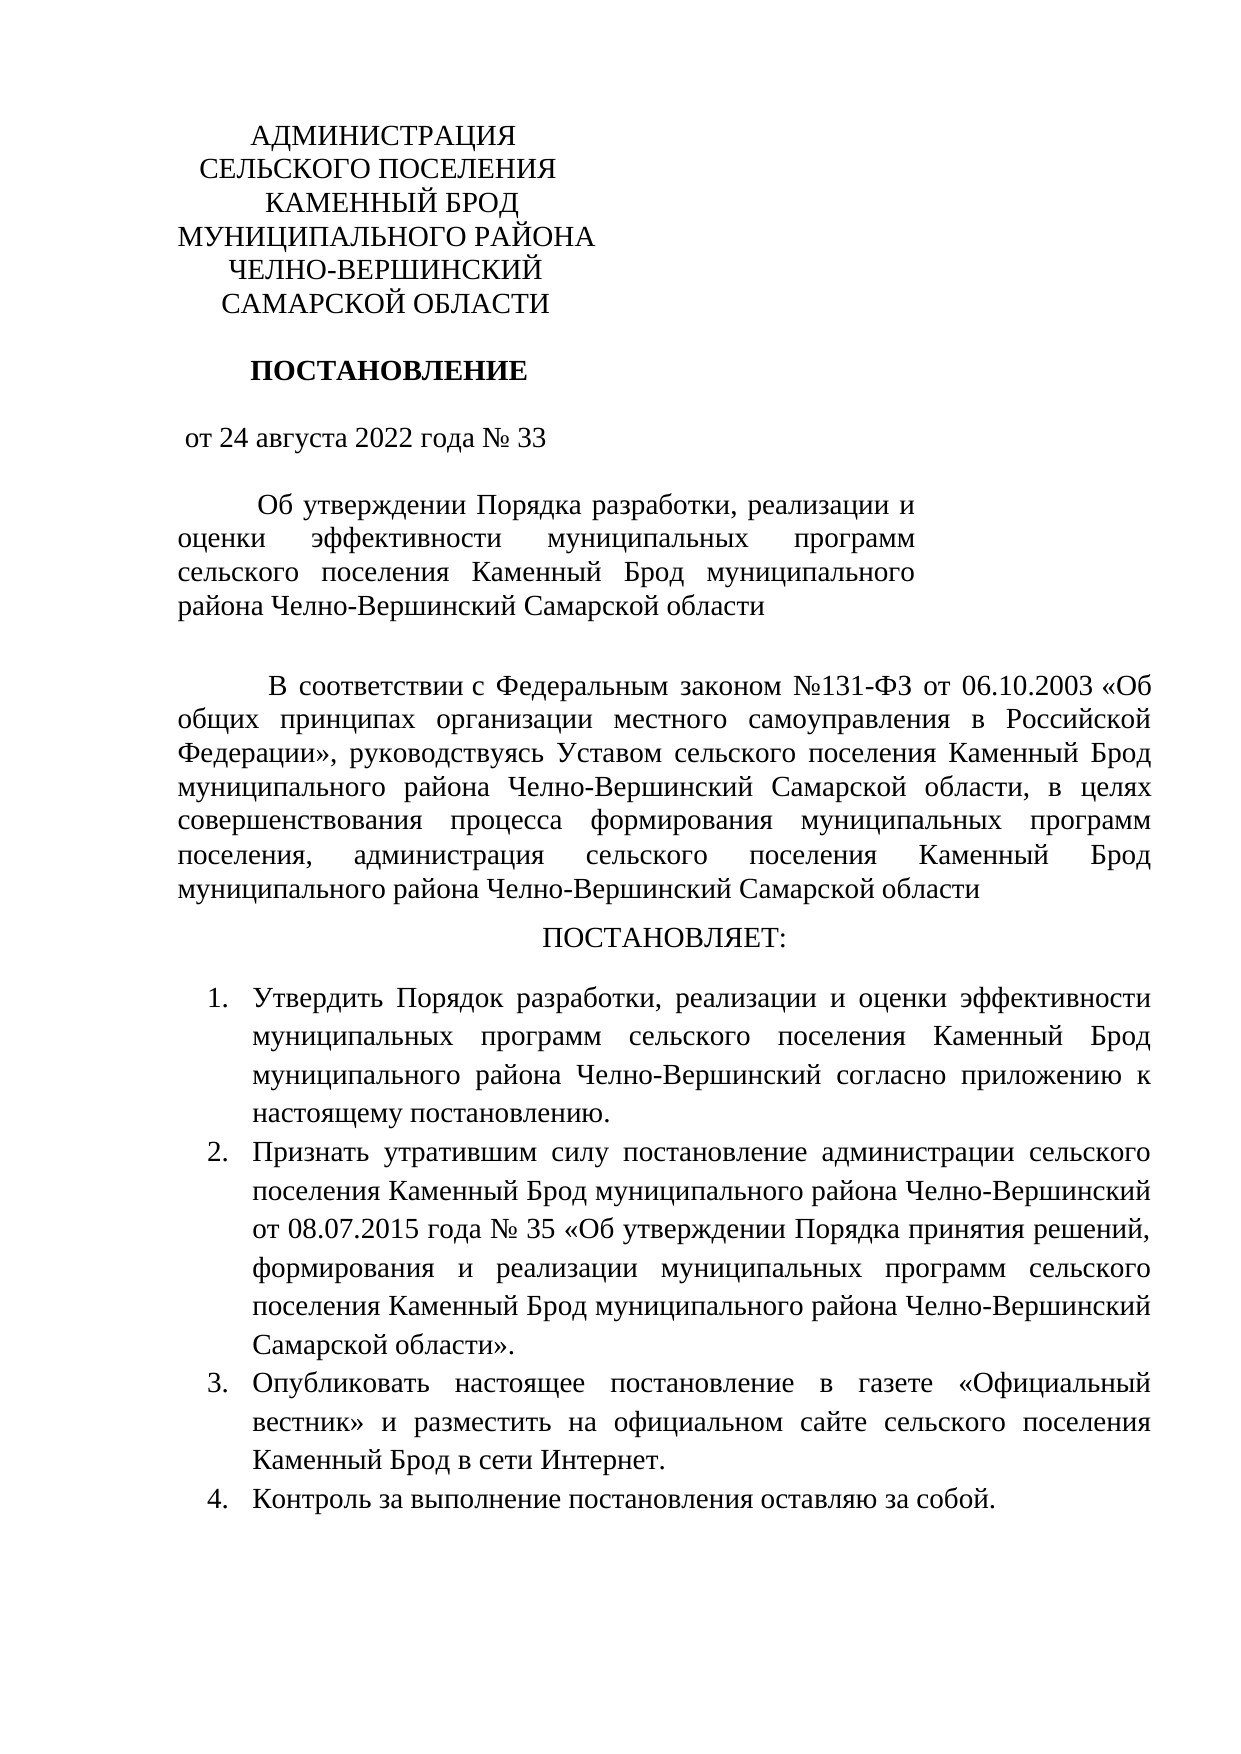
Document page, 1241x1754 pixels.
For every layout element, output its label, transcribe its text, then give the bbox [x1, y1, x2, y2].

text МУНИЦИПАЛЬНОГО РАЙОНА [177, 219, 1152, 252]
list Контроль за выполнение постановления оставляю за собой. [207, 1481, 1152, 1514]
text от 24 августа 2022 года № 33 [177, 420, 1152, 453]
text ЧЕЛНО-ВЕРШИНСКИЙ [177, 252, 1152, 286]
text САМАРСКОЙ ОБЛАСТИ [177, 286, 1152, 319]
text ПОСТАНОВЛЯЕТ: [177, 921, 1152, 954]
text СЕЛЬСКОГО ПОСЕЛЕНИЯ [177, 152, 1152, 185]
list Признать утратившим силу постановление администрации сельского поселения Каменный Брод муниципального района Челно-Вершинский от 08.07.2015 года № 35 «Об утверждении Порядка принятия решений, формирования и реализации муниципальных программ сельского поселения Каменный Брод муниципального района Челно-Вершинский Самарской области». [207, 1134, 1152, 1360]
text КАМЕННЫЙ БРОД [177, 185, 1152, 219]
text В соответствии с Федеральным законом №131-ФЗ от 06.10.2003 «Об общих принципах организации местного самоуправления в Российской Федерации», руководствуясь Уставом сельского поселения Каменный Брод муниципального района Челно-Вершинский Самарской области, в целях совершенствования процесса формирования муниципальных программ поселения, администрация сельского поселения Каменный Брод муниципального района Челно-Вершинский Самарской области [177, 668, 1152, 905]
text ПОСТАНОВЛЕНИЕ [177, 353, 1152, 386]
list Опубликовать настоящее постановление в газете «Официальный вестник» и разместить на официальном сайте сельского поселения Каменный Брод в сети Интернет. [207, 1365, 1152, 1476]
text АДМИНИСТРАЦИЯ [177, 118, 1152, 152]
text Об утверждении Порядка разработки, реализации и оценки эффективности муниципальных программ сельского поселения Каменный Брод муниципального района Челно-Вершинский Самарской области [177, 487, 916, 621]
list Утвердить Порядок разработки, реализации и оценки эффективности муниципальных программ сельского поселения Каменный Брод муниципального района Челно-Вершинский согласно приложению к настоящему постановлению. [207, 980, 1152, 1129]
